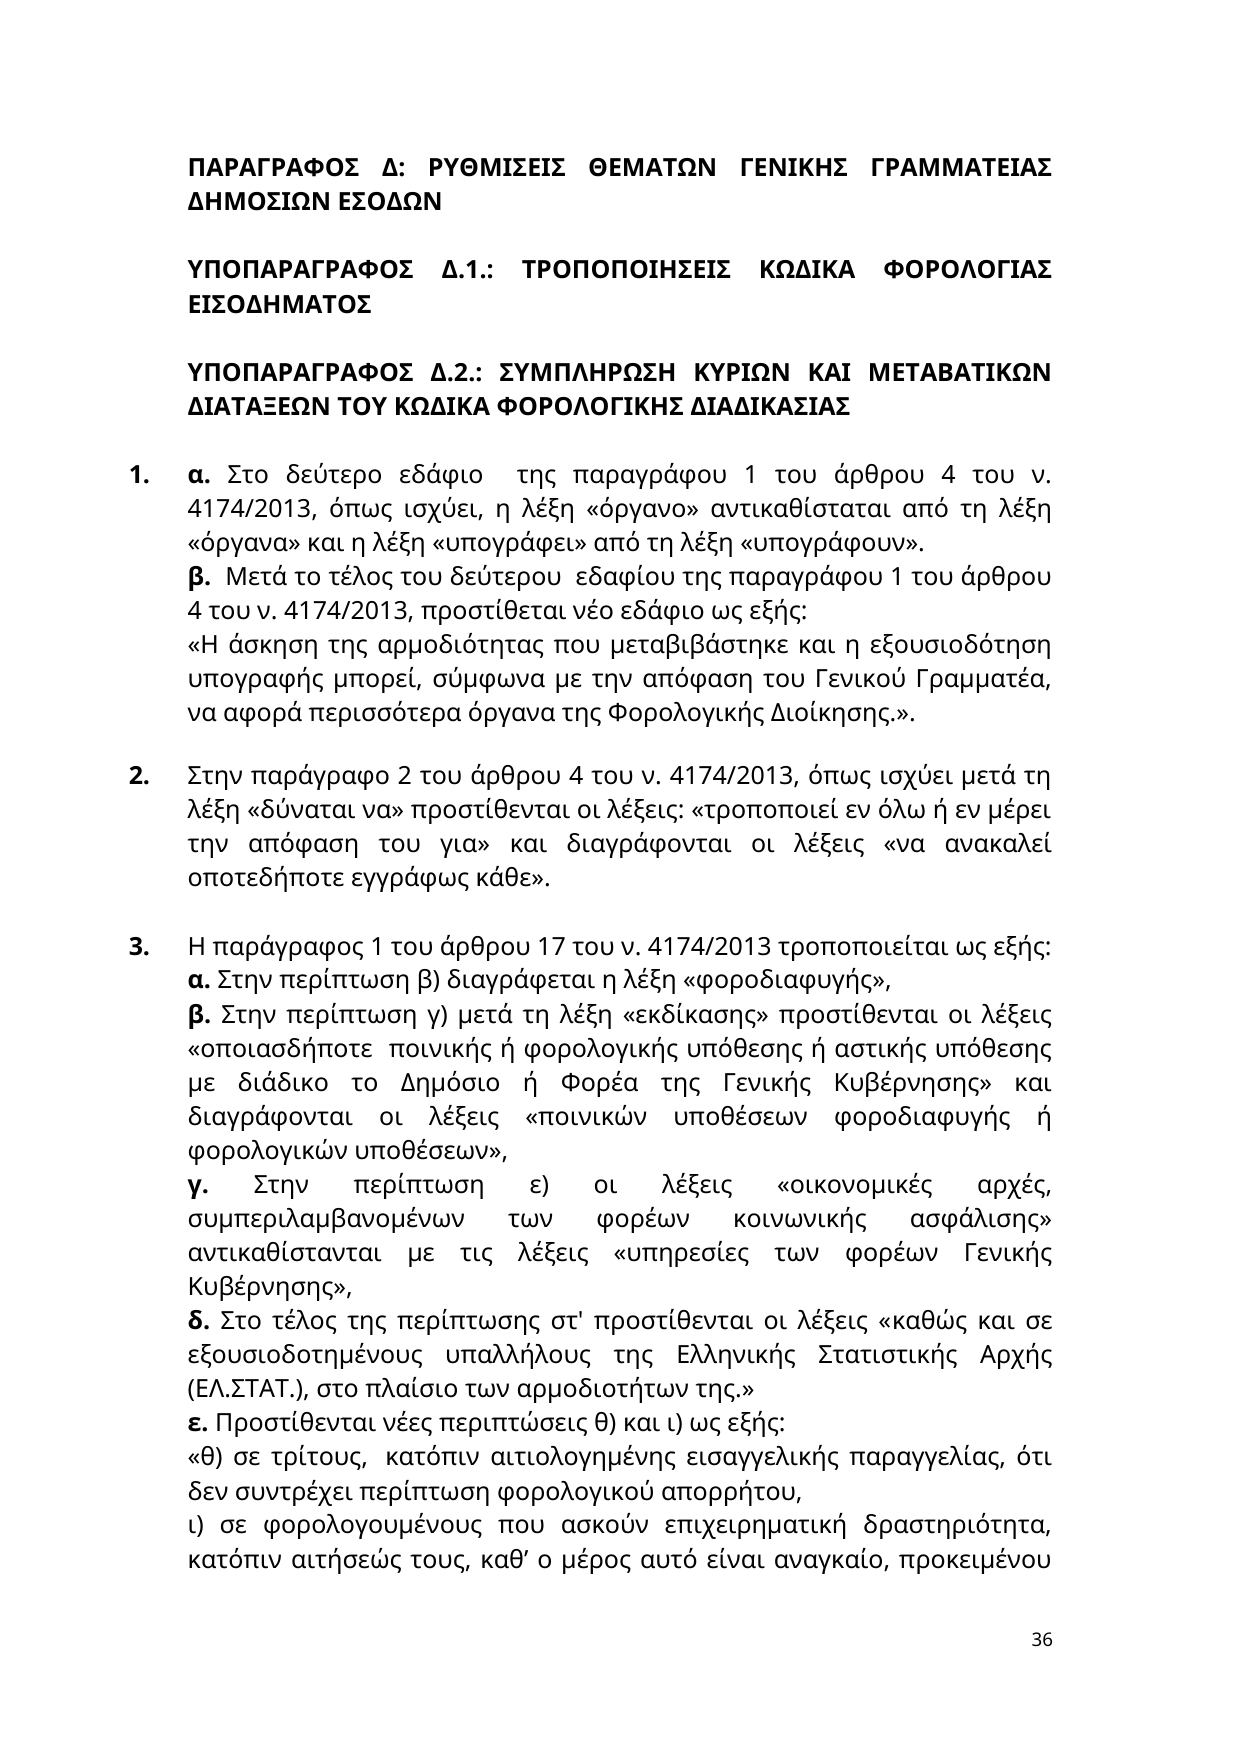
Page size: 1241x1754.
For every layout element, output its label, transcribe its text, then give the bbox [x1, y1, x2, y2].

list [187, 1507, 1053, 1575]
list Η παράγραφος 1 του άρθρου 17 του ν. 4174/2013 τροποποιείται ως εξής: [128, 928, 1053, 962]
list α. Στην περίπτωση β) διαγράφεται η λέξη «φοροδιαφυγής», [158, 962, 1053, 996]
list γ. Στην περίπτωση ε) οι λέξεις «οικονομικές αρχές, συμπεριλαμβανομένων των φορέων κοινωνικής ασφάλισης» αντικαθίστανται με τις λέξεις «υπηρεσίες των φορέων Γενικής Κυβέρνησης», [187, 1167, 1053, 1303]
list β. Στην περίπτωση γ) μετά τη λέξη «εκδίκασης» προστίθενται οι λέξεις «οποιασδήποτε ποινικής ή φορολογικής υπόθεσης ή αστικής υπόθεσης με διάδικο το Δημόσιο ή Φορέα της Γενικής Κυβέρνησης» και διαγράφονται οι λέξεις «ποινικών υποθέσεων φοροδιαφυγής ή φορολογικών υποθέσεων», [187, 996, 1053, 1167]
text β. Μετά το τέλος του δεύτερου εδαφίου της παραγράφου 1 του άρθρου 4 του ν. 4174/2013, προστίθεται νέο εδάφιο ως εξής: [187, 559, 1053, 627]
text ΠΑΡΑΓΡΑΦΟΣ Δ: ΡΥΘΜΙΣΕΙΣ ΘΕΜΑΤΩΝ ΓΕΝΙΚΗΣ ΓΡΑΜΜΑΤΕΙΑΣ ΔΗΜΟΣΙΩΝ ΕΣΟΔΩΝ [187, 150, 1053, 218]
list ε. Προστίθενται νέες περιπτώσεις θ) και ι) ως εξής: [158, 1405, 1053, 1439]
list Στην παράγραφο 2 του άρθρου 4 του ν. 4174/2013, όπως ισχύει μετά τη λέξη «δύναται να» προστίθενται οι λέξεις: «τροποποιεί εν όλω ή εν μέρει την απόφαση του για» και διαγράφονται οι λέξεις «να ανακαλεί οποτεδήποτε εγγράφως κάθε». [128, 758, 1053, 894]
text ΥΠΟΠΑΡΑΓΡΑΦΟΣ Δ.1.: ΤΡΟΠΟΠΟΙΗΣΕΙΣ ΚΩΔΙΚΑ ΦΟΡΟΛΟΓΙΑΣ ΕΙΣΟΔΗΜΑΤΟΣ [187, 252, 1053, 320]
list δ. Στο τέλος της περίπτωσης στ' προστίθενται οι λέξεις «καθώς και σε εξουσιοδοτημένους υπαλλήλους της Ελληνικής Στατιστικής Αρχής (ΕΛ.ΣΤΑΤ.), στο πλαίσιο των αρμοδιοτήτων της.» [187, 1303, 1053, 1405]
list «θ) σε τρίτους, κατόπιν αιτιολογημένης εισαγγελικής παραγγελίας, ότι δεν συντρέχει περίπτωση φορολογικού απορρήτου, [187, 1439, 1053, 1507]
list α. Στο δεύτερο εδάφιο της παραγράφου 1 του άρθρου 4 του ν. 4174/2013, όπως ισχύει, η λέξη «όργανο» αντικαθίσταται από τη λέξη «όργανα» και η λέξη «υπογράφει» από τη λέξη «υπογράφουν». [128, 457, 1053, 559]
text ΥΠΟΠΑΡΑΓΡΑΦΟΣ Δ.2.: ΣΥΜΠΛΗΡΩΣΗ ΚΥΡΙΩΝ ΚΑΙ ΜΕΤΑΒΑΤΙΚΩΝ ΔΙΑΤΑΞΕΩΝ ΤΟΥ ΚΩΔΙΚΑ ΦΟΡΟΛΟΓΙΚΗΣ ΔΙΑΔΙΚΑΣΙΑΣ [187, 354, 1053, 422]
text «Η άσκηση της αρμοδιότητας που μεταβιβάστηκε και η εξουσιοδότηση υπογραφής μπορεί, σύμφωνα με την απόφαση του Γενικού Γραμματέα, να αφορά περισσότερα όργανα της Φορολογικής Διοίκησης.». [187, 627, 1053, 729]
